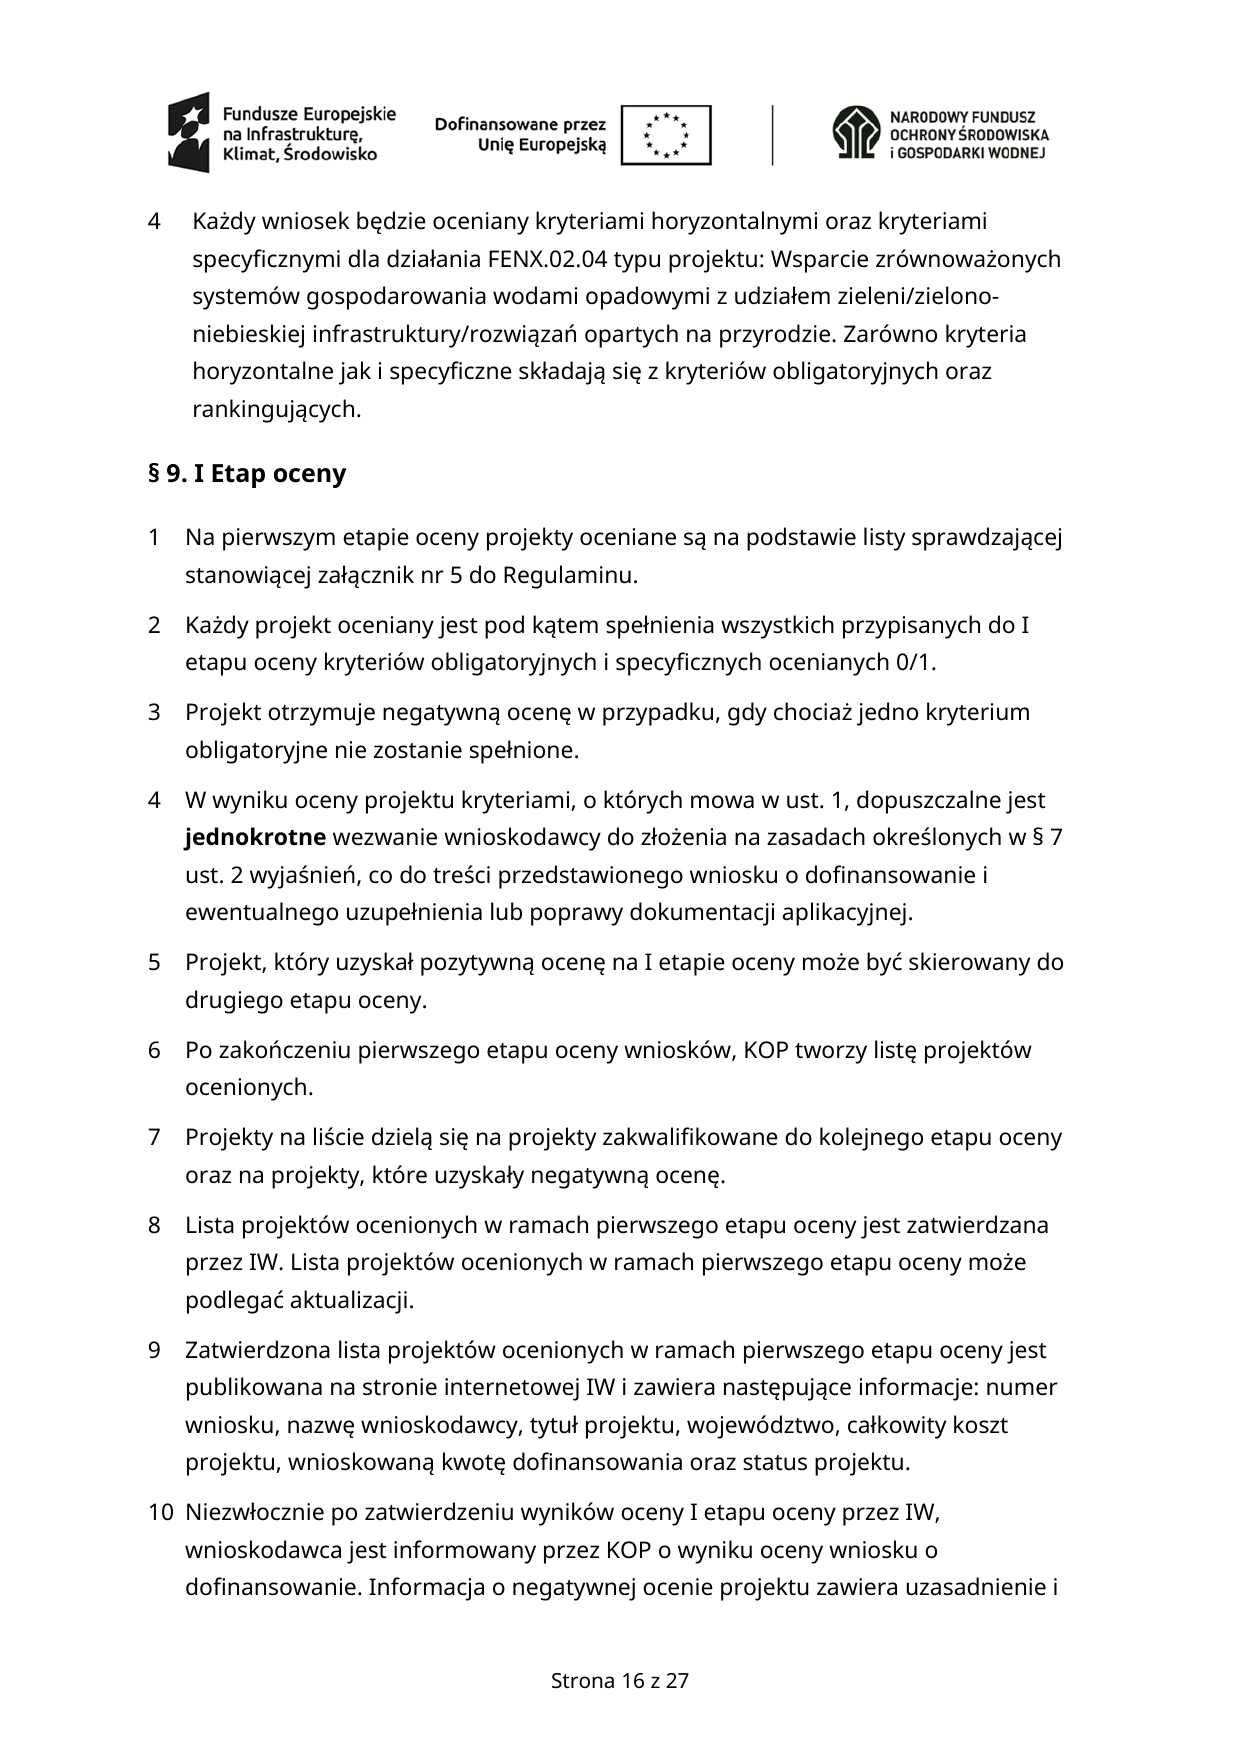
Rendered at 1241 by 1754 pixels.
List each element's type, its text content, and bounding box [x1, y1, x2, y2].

list W wyniku oceny projektu kryteriami, o których mowa w ust. 1, dopuszczalne jest jednokrotne wezwanie wnioskodawcy do złożenia na zasadach określonych w § 7 ust. 2 wyjaśnień, co do treści przedstawionego wniosku o dofinansowanie i ewentualnego uzupełnienia lub poprawy dokumentacji aplikacyjnej. [148, 784, 1092, 927]
list Każdy wniosek będzie oceniany kryteriami horyzontalnymi oraz kryteriami specyficznymi dla działania FENX.02.04 typu projektu: Wsparcie zrównoważonych systemów gospodarowania wodami opadowymi z udziałem zieleni/zielono-niebieskiej infrastruktury/rozwiązań opartych na przyrodzie. Zarówno kryteria horyzontalne jak i specyficzne składają się z kryteriów obligatoryjnych oraz rankingujących. [148, 205, 1092, 424]
list Zatwierdzona lista projektów ocenionych w ramach pierwszego etapu oceny jest publikowana na stronie internetowej IW i zawiera następujące informacje: numer wniosku, nazwę wnioskodawcy, tytuł projektu, województwo, całkowity koszt projektu, wnioskowaną kwotę dofinansowania oraz status projektu. [148, 1334, 1092, 1477]
list Projekt, który uzyskał pozytywną ocenę na I etapie oceny może być skierowany do drugiego etapu oceny. [148, 946, 1092, 1015]
list Każdy projekt oceniany jest pod kątem spełnienia wszystkich przypisanych do I etapu oceny kryteriów obligatoryjnych i specyficznych ocenianych 0/1. [148, 609, 1092, 677]
list Po zakończeniu pierwszego etapu oceny wniosków, KOP tworzy listę projektów ocenionych. [148, 1034, 1092, 1102]
subtitle § 9. I Etap oceny [148, 455, 1092, 489]
list Projekt otrzymuje negatywną ocenę w przypadku, gdy chociaż jedno kryterium obligatoryjne nie zostanie spełnione. [148, 696, 1092, 765]
list Lista projektów ocenionych w ramach pierwszego etapu oceny jest zatwierdzana przez IW. Lista projektów ocenionych w ramach pierwszego etapu oceny może podlegać aktualizacji. [148, 1209, 1092, 1315]
list Na pierwszym etapie oceny projekty oceniane są na podstawie listy sprawdzającej stanowiącej załącznik nr 5 do Regulaminu. [148, 521, 1092, 590]
picture [148, 71, 1093, 193]
list Projekty na liście dzielą się na projekty zakwalifikowane do kolejnego etapu oceny oraz na projekty, które uzyskały negatywną ocenę. [148, 1121, 1092, 1190]
